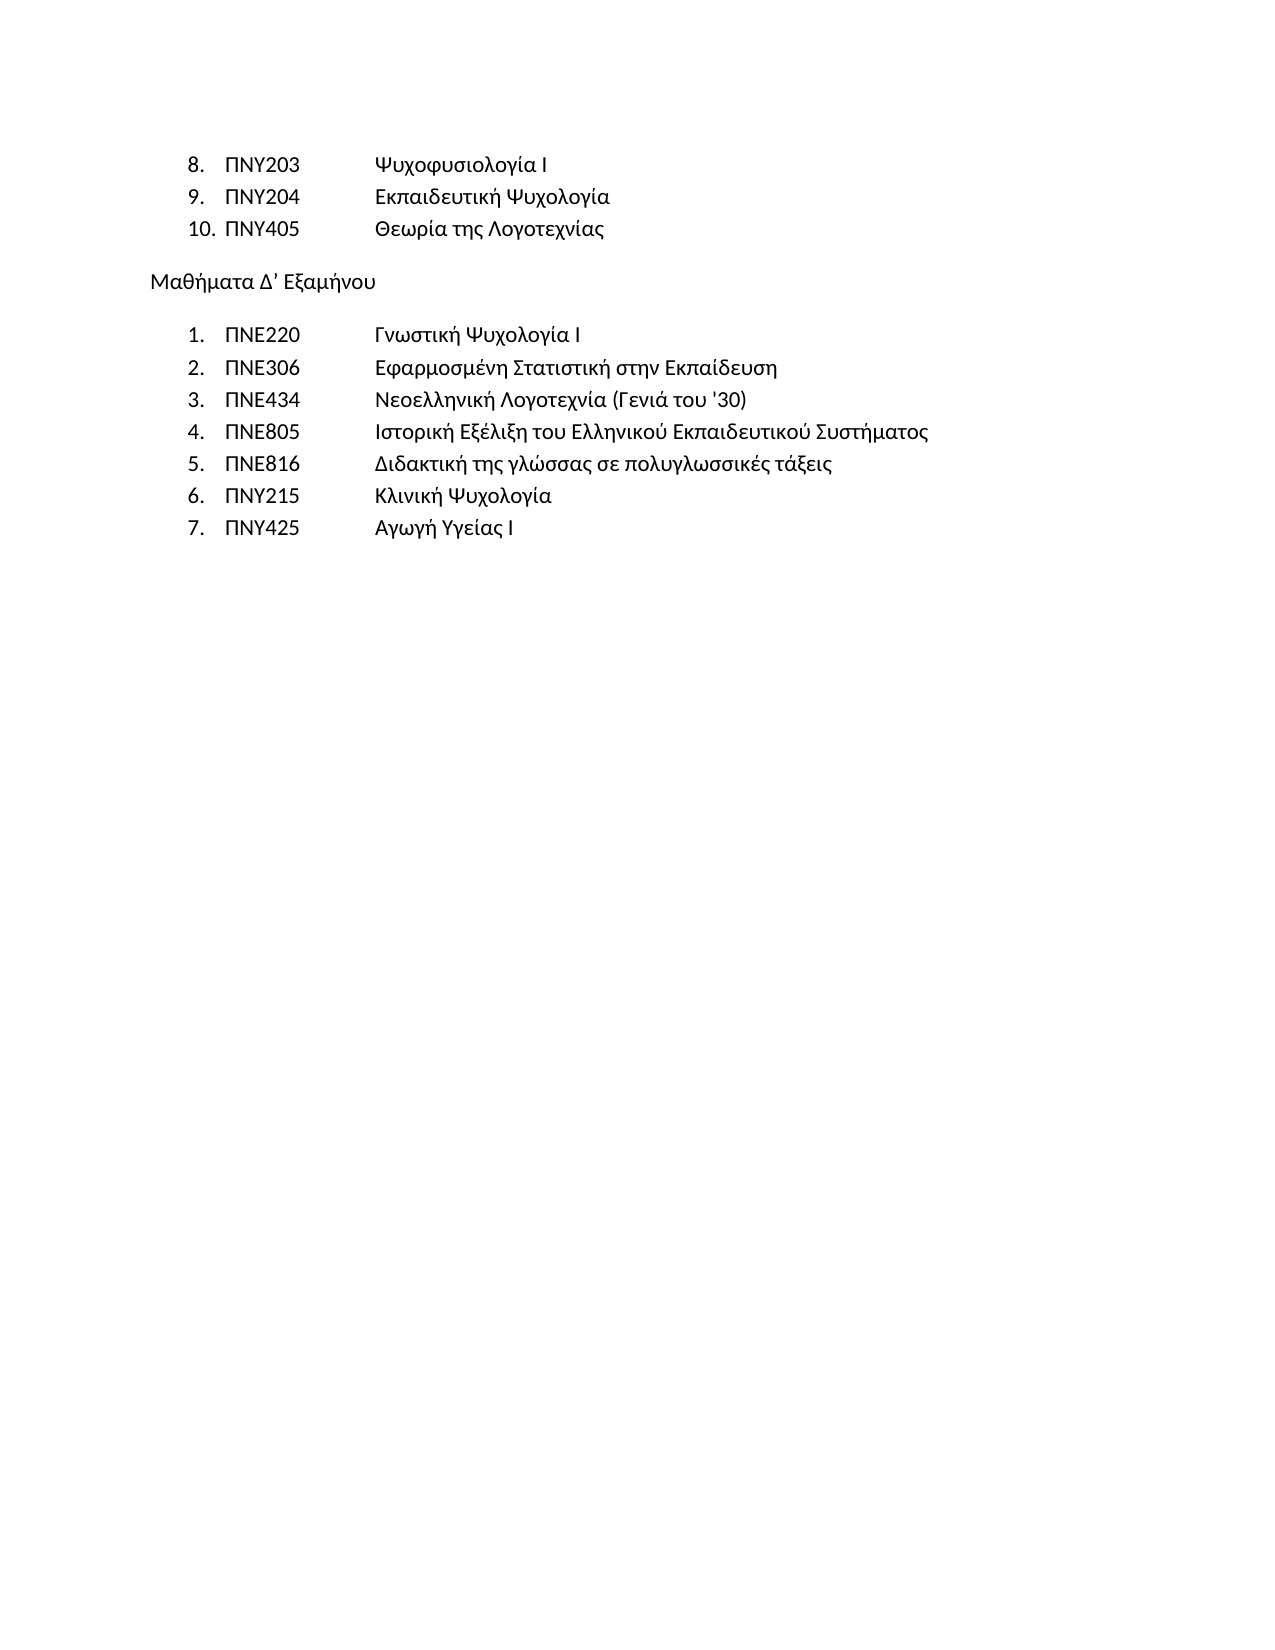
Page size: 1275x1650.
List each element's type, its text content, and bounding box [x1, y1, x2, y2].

list ΠΝΥ405 Θεωρία της Λογοτεχνίας [187, 214, 1125, 242]
list ΠΝΕ306 Εφαρμοσμένη Στατιστική στην Εκπαίδευση [187, 353, 1125, 381]
text Μαθήματα Δ’ Εξαμήνου [150, 267, 1125, 295]
list ΠΝΕ805 Ιστορική Εξέλιξη του Ελληνικού Εκπαιδευτικού Συστήματος [187, 417, 1125, 445]
list ΠΝΥ204 Εκπαιδευτική Ψυχολογία [187, 182, 1125, 210]
list ΠΝΕ434 Νεοελληνική Λογοτεχνία (Γενιά του '30) [187, 385, 1125, 413]
list ΠΝΥ203 Ψυχοφυσιολογία Ι [187, 150, 1125, 178]
list ΠΝΕ816 Διδακτική της γλώσσας σε πολυγλωσσικές τάξεις [187, 449, 1125, 477]
list ΠΝΥ215 Κλινική Ψυχολογία [187, 481, 1125, 509]
list ΠΝΕ220 Γνωστική Ψυχολογία Ι [187, 320, 1125, 348]
list ΠΝΥ425 Αγωγή Υγείας Ι [187, 513, 1125, 542]
